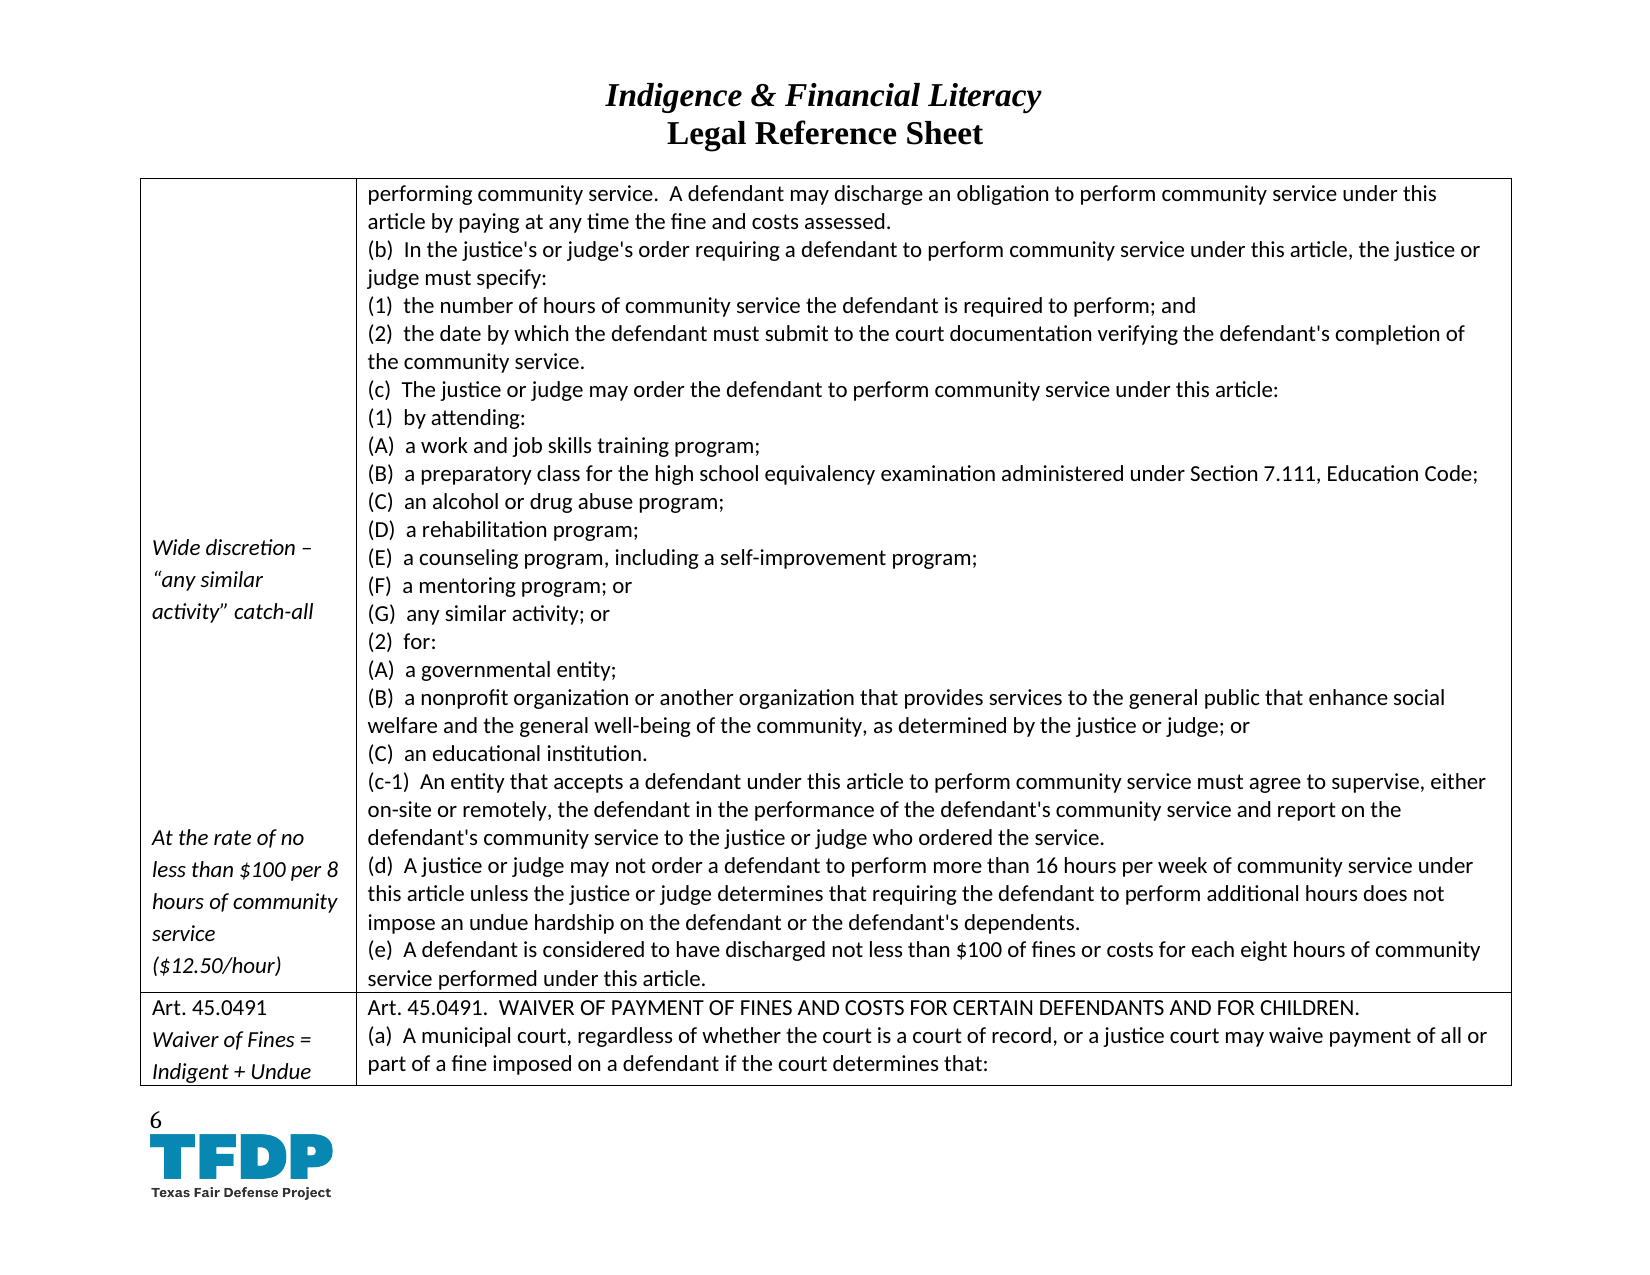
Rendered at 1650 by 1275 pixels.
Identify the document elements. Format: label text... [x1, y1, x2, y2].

picture [258, 1148, 268, 1165]
picture [150, 1134, 333, 1200]
picture [322, 1134, 333, 1144]
picture [308, 1147, 315, 1155]
